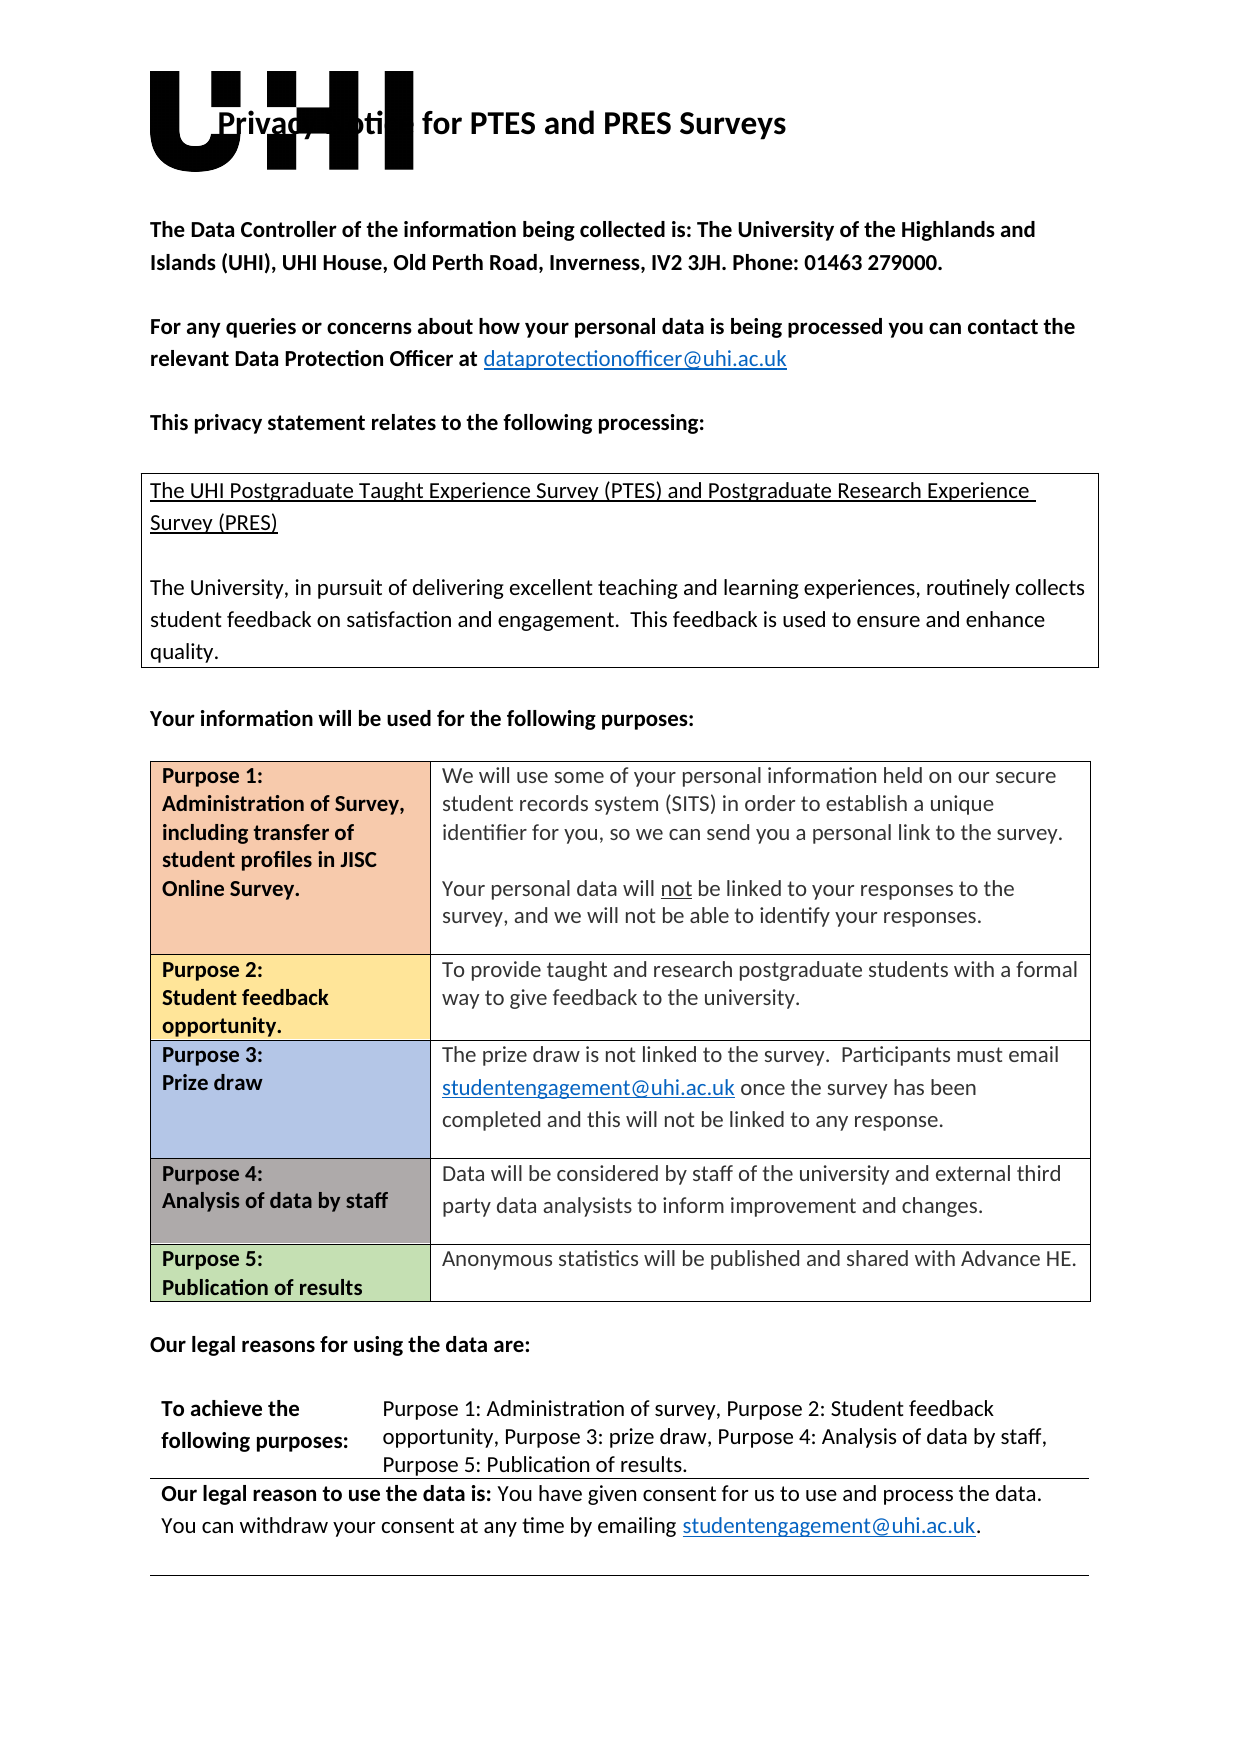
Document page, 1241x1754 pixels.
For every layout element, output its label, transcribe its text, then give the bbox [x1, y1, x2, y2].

table_cell Anonymous statistics will be published and shared with Advance HE. [431, 1245, 1090, 1301]
table_cell Purpose 2: Student feedback opportunity. [151, 955, 430, 1039]
table_header Purpose 1: Administration of Survey, including transfer of student profiles in JISC Online Survey. [151, 762, 430, 954]
picture [150, 71, 414, 172]
text The University, in pursuit of delivering excellent teaching and learning experiences, routinely collects student feedback on satisfaction and engagement. This feedback is used to ensure and enhance quality. [142, 569, 1098, 667]
text Your information will be used for the following purposes: [150, 704, 1090, 732]
table_cell To provide taught and research postgraduate students with a formal way to give feedback to the university. [431, 955, 1090, 1039]
table_cell The prize draw is not linked to the survey. Participants must email studentengagement@uhi.ac.uk once the survey has been completed and this will not be linked to any response. [431, 1041, 1090, 1158]
text Our legal reasons for using the data are: [150, 1330, 1090, 1358]
table_cell Our legal reason to use the data is: You have given consent for us to use and process the data. You can withdraw your consent at any time by emailing studentengagement@uhi.ac.uk. [150, 1479, 1089, 1575]
text The UHI Postgraduate Taught Experience Survey (PTES) and Postgraduate Research Experience Survey (PRES) [142, 474, 1098, 536]
table_header Purpose 1: Administration of survey, Purpose 2: Student feedback opportunity, Purpose 3: prize draw, Purpose 4: Analysis of data by staff, Purpose 5: Publication of results. [371, 1394, 1089, 1478]
table_header To achieve the following purposes: [150, 1394, 371, 1478]
table_cell Purpose 5: Publication of results [151, 1245, 430, 1301]
table_header We will use some of your personal information held on our secure student records system (SITS) in order to establish a unique identifier for you, so we can send you a personal link to the survey. Your personal data will not be linked to your responses to the survey, and we will not be able to identify your responses. [431, 762, 1090, 954]
text This privacy statement relates to the following processing: [150, 408, 1090, 437]
text The Data Controller of the information being collected is: The University of the Highlands and Islands (UHI), UHI House, Old Perth Road, Inverness, IV2 3JH. Phone: 01463 279000. [150, 215, 1090, 276]
table_cell Purpose 4: Analysis of data by staff [151, 1159, 430, 1243]
table_cell Purpose 3: Prize draw [151, 1041, 430, 1158]
text For any queries or concerns about how your personal data is being processed you can contact the relevant Data Protection Officer at dataprotectionofficer@uhi.ac.uk [150, 312, 1090, 372]
table_cell Data will be considered by staff of the university and external third party data analysists to inform improvement and changes. [431, 1159, 1090, 1243]
